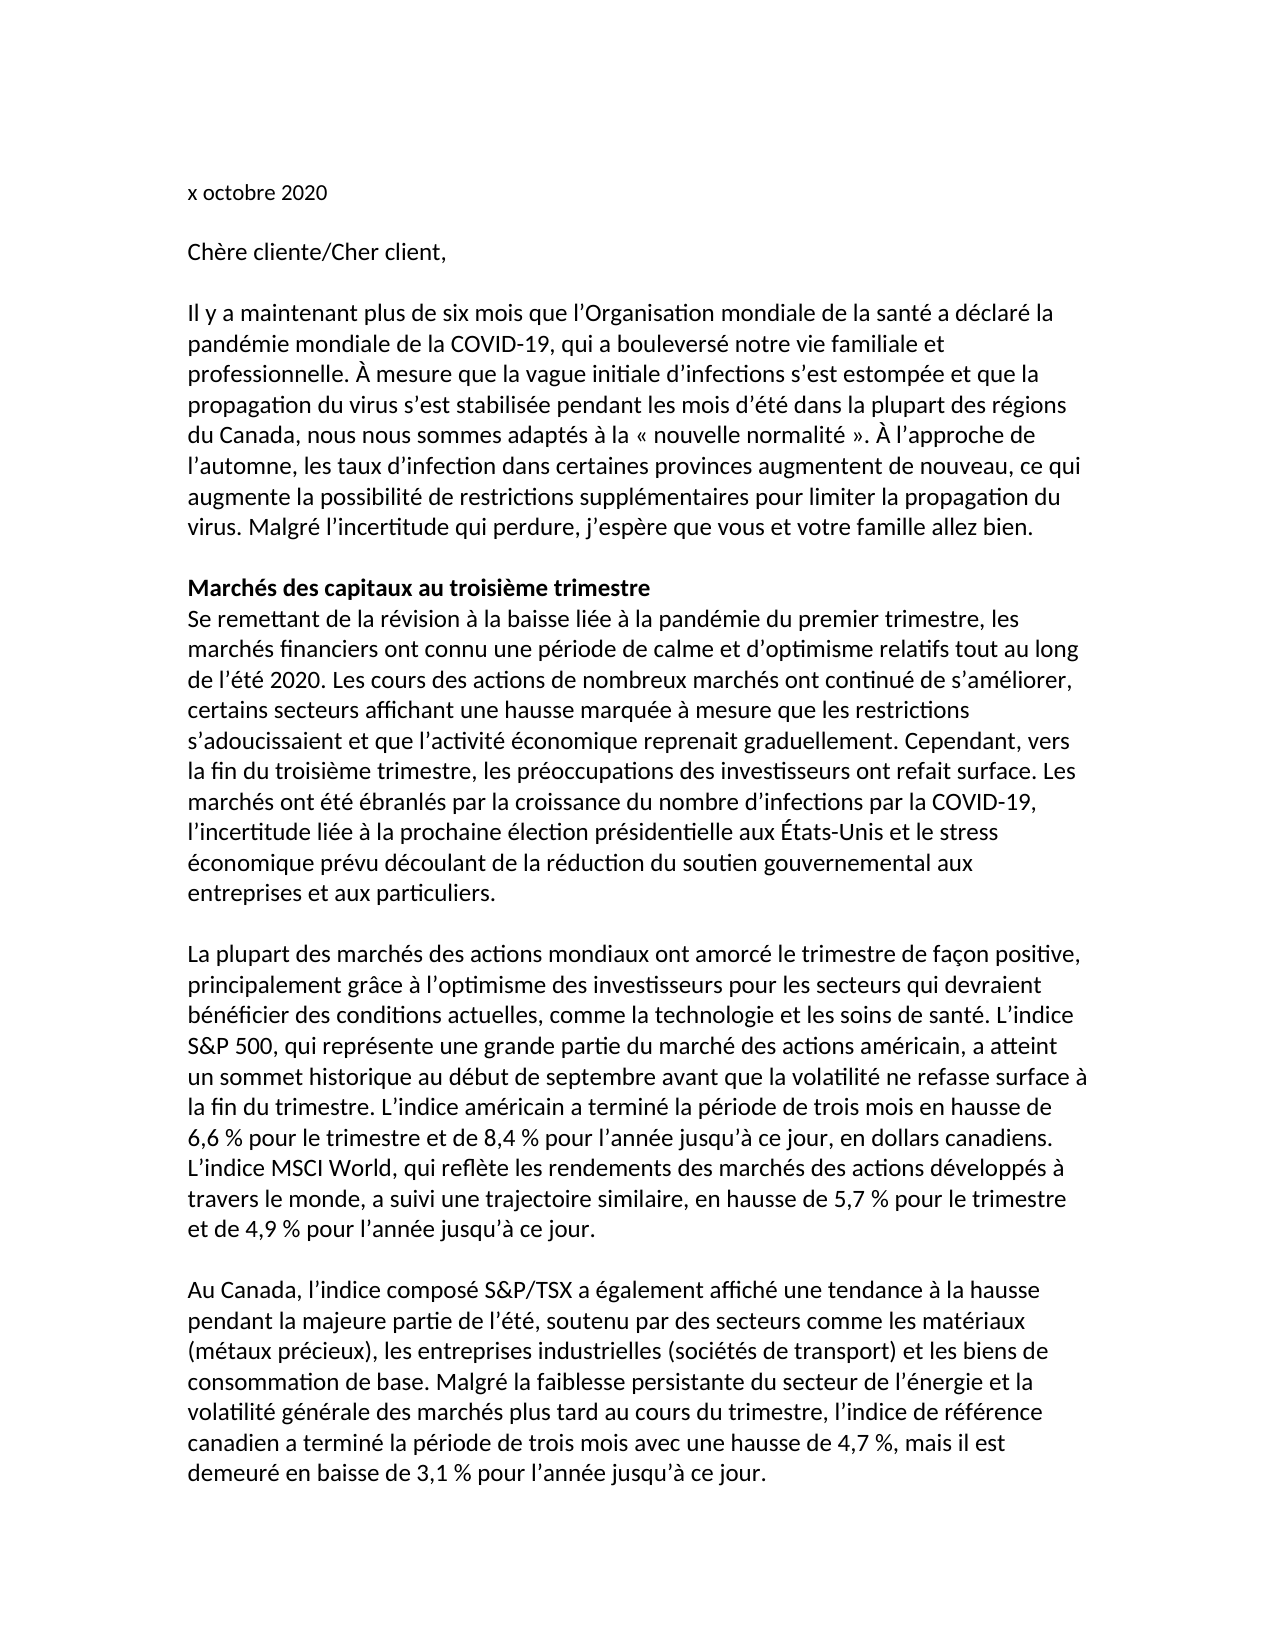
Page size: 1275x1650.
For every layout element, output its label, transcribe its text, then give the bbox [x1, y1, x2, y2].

text Il y a maintenant plus de six mois que l’Organisation mondiale de la santé a déclaré la pandémie mondiale de la COVID-19, qui a bouleversé notre vie familiale et professionnelle. À mesure que la vague initiale d’infections s’est estompée et que la propagation du virus s’est stabilisée pendant les mois d’été dans la plupart des régions du Canada, nous nous sommes adaptés à la « nouvelle normalité ». À l’approche de l’automne, les taux d’infection dans certaines provinces augmentent de nouveau, ce qui augmente la possibilité de restrictions supplémentaires pour limiter la propagation du virus. Malgré l’incertitude qui perdure, j’espère que vous et votre famille allez bien. [187, 298, 1087, 542]
text Se remettant de la révision à la baisse liée à la pandémie du premier trimestre, les marchés financiers ont connu une période de calme et d’optimisme relatifs tout au long de l’été 2020. Les cours des actions de nombreux marchés ont continué de s’améliorer, certains secteurs affichant une hausse marquée à mesure que les restrictions s’adoucissaient et que l’activité économique reprenait graduellement. Cependant, vers la fin du troisième trimestre, les préoccupations des investisseurs ont refait surface. Les marchés ont été ébranlés par la croissance du nombre d’infections par la COVID-19, l’incertitude liée à la prochaine élection présidentielle aux États-Unis et le stress économique prévu découlant de la réduction du soutien gouvernemental aux entreprises et aux particuliers. [187, 603, 1087, 908]
text x octobre 2020 [187, 178, 1087, 206]
text La plupart des marchés des actions mondiaux ont amorcé le trimestre de façon positive, principalement grâce à l’optimisme des investisseurs pour les secteurs qui devraient bénéficier des conditions actuelles, comme la technologie et les soins de santé. L’indice S&P 500, qui représente une grande partie du marché des actions américain, a atteint un sommet historique au début de septembre avant que la volatilité ne refasse surface à la fin du trimestre. L’indice américain a terminé la période de trois mois en hausse de 6,6 % pour le trimestre et de 8,4 % pour l’année jusqu’à ce jour, en dollars canadiens. L’indice MSCI World, qui reflète les rendements des marchés des actions développés à travers le monde, a suivi une trajectoire similaire, en hausse de 5,7 % pour le trimestre et de 4,9 % pour l’année jusqu’à ce jour. [187, 938, 1087, 1244]
text Au Canada, l’indice composé S&P/TSX a également affiché une tendance à la hausse pendant la majeure partie de l’été, soutenu par des secteurs comme les matériaux (métaux précieux), les entreprises industrielles (sociétés de transport) et les biens de consommation de base. Malgré la faiblesse persistante du secteur de l’énergie et la volatilité générale des marchés plus tard au cours du trimestre, l’indice de référence canadien a terminé la période de trois mois avec une hausse de 4,7 %, mais il est demeuré en baisse de 3,1 % pour l’année jusqu’à ce jour. [187, 1274, 1087, 1488]
text Chère cliente/Cher client, [187, 237, 1087, 267]
text Marchés des capitaux au troisième trimestre [187, 572, 1087, 603]
